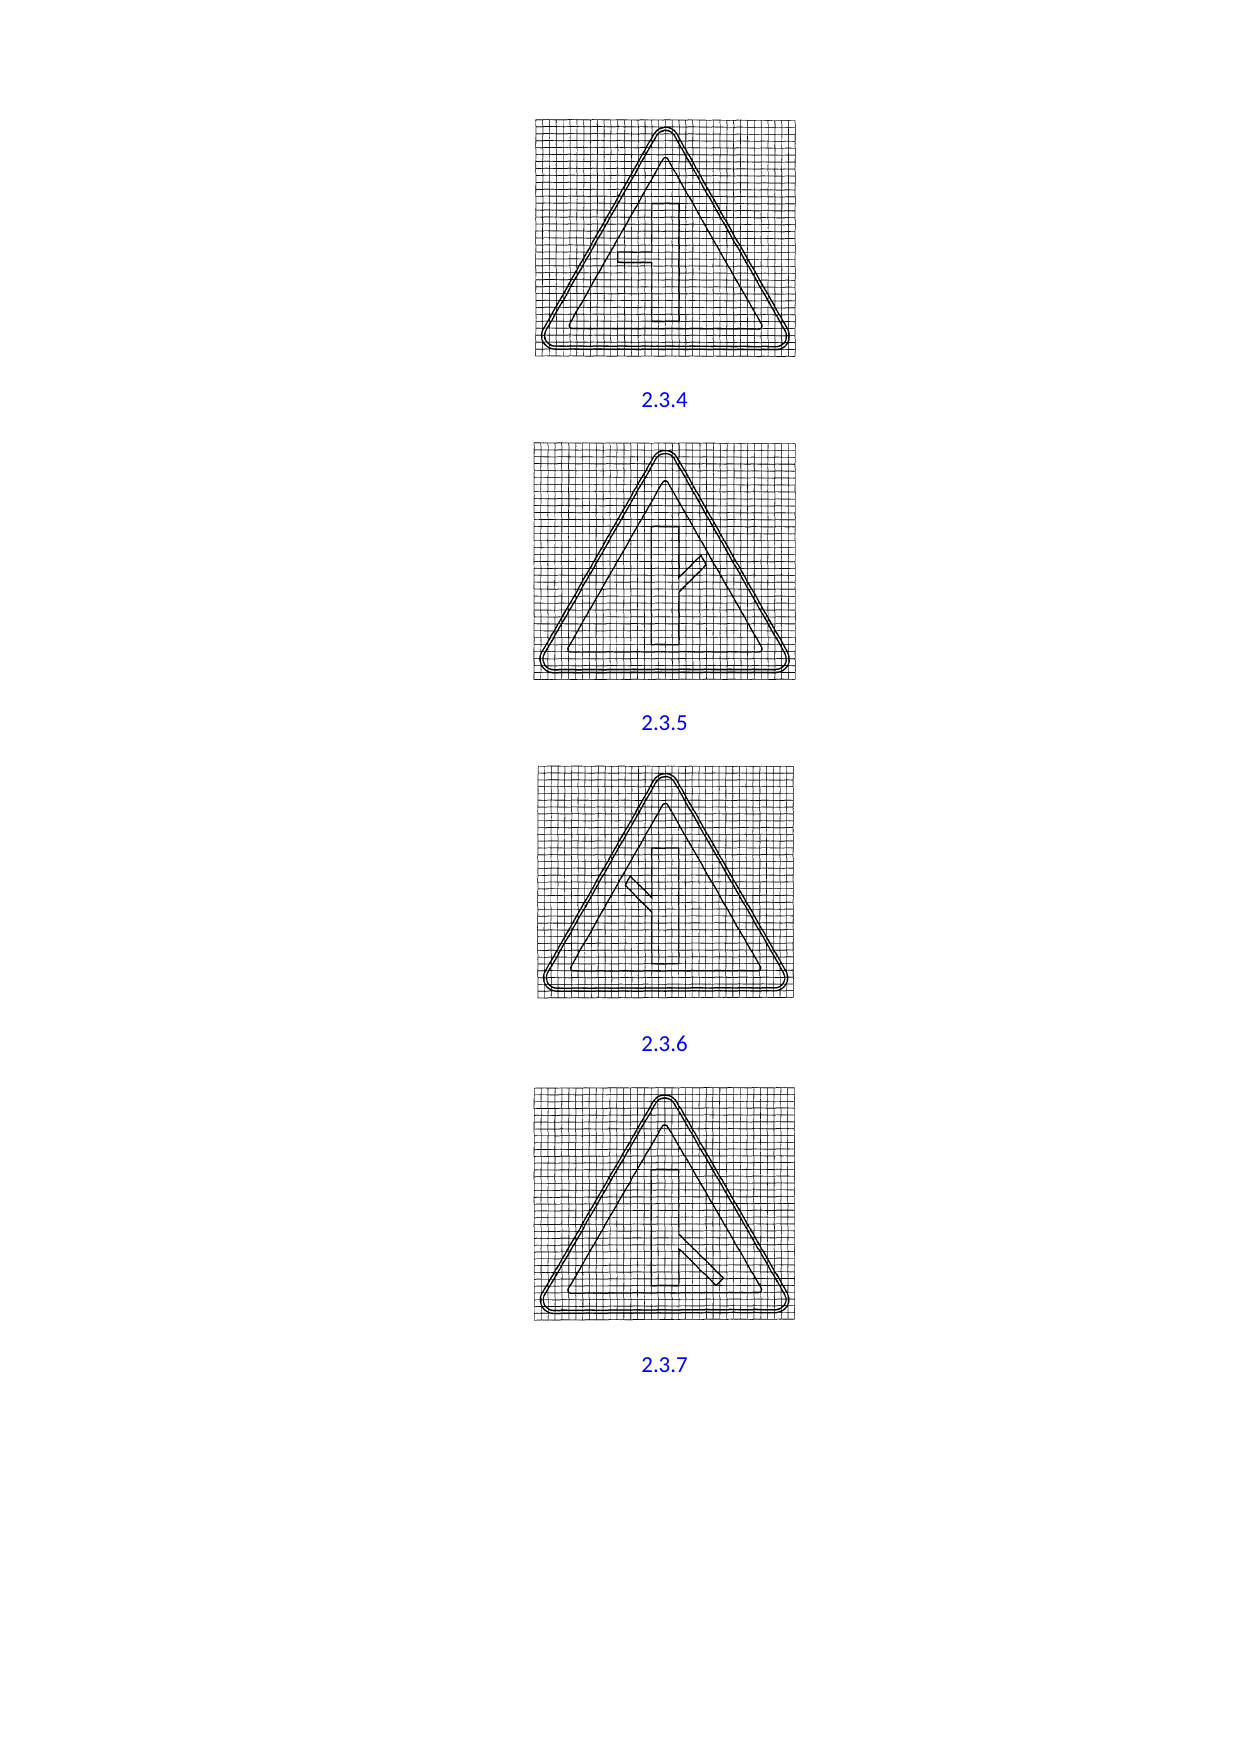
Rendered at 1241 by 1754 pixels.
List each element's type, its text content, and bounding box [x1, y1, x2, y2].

text 2.3.7 [177, 1350, 1152, 1378]
picture [532, 1084, 797, 1323]
picture [534, 764, 795, 1001]
text 2.3.4 [177, 385, 1152, 413]
picture [532, 118, 797, 358]
text 2.3.6 [177, 1029, 1152, 1057]
text 2.3.5 [177, 708, 1152, 737]
picture [531, 441, 798, 681]
